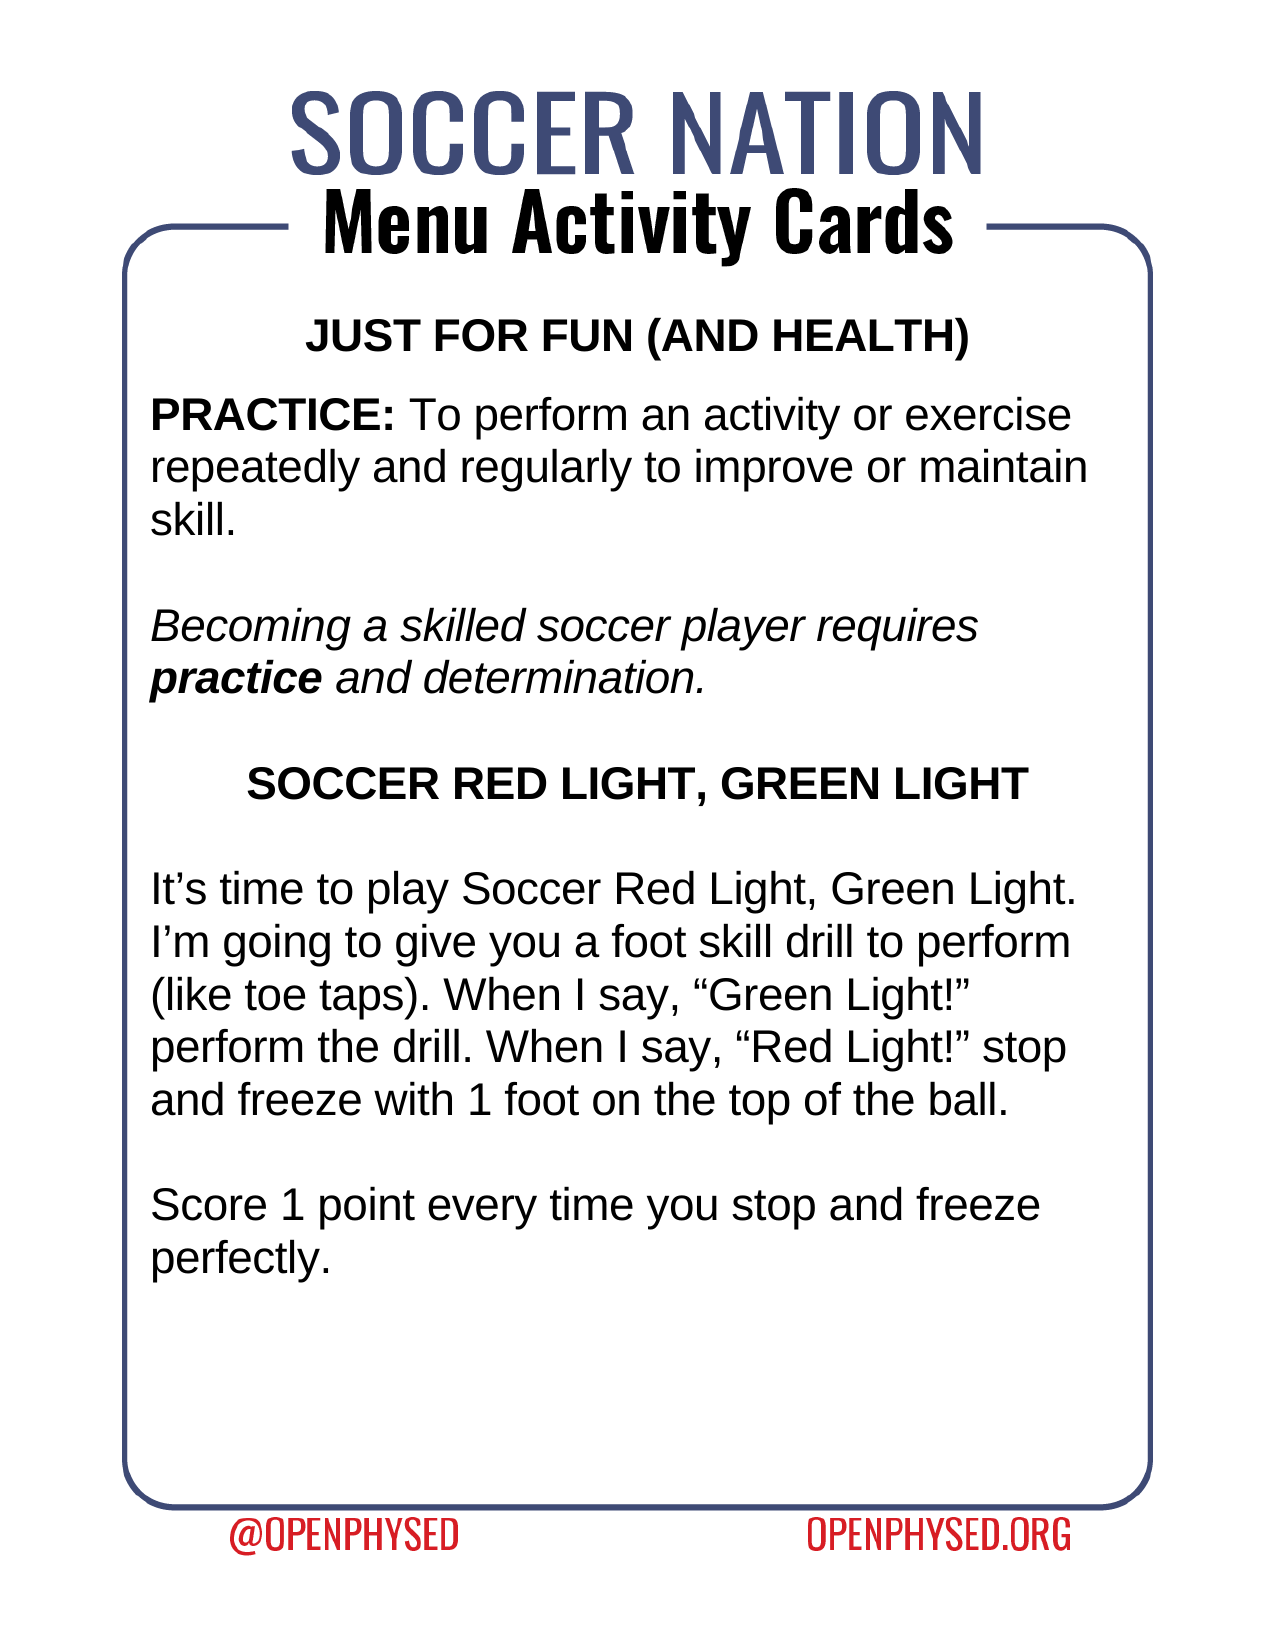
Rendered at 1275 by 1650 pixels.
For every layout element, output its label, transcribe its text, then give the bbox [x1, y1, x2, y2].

text SOCCER RED LIGHT, GREEN LIGHT [150, 756, 1125, 809]
text PRACTICE: To perform an activity or exercise repeatedly and regularly to improve or maintain skill. [150, 387, 1125, 545]
text Becoming a skilled soccer player requires practice and determination. [150, 598, 1125, 703]
picture [78, 81, 1196, 1565]
text It’s time to play Soccer Red Light, Green Light. I’m going to give you a foot skill drill to perform (like toe taps). When I say, “Green Light!” perform the drill. When I say, “Red Light!” stop and freeze with 1 foot on the top of the ball. [150, 862, 1125, 1125]
text JUST FOR FUN (AND HEALTH) [150, 308, 1125, 361]
text Score 1 point every time you stop and freeze perfectly. [150, 1178, 1125, 1283]
